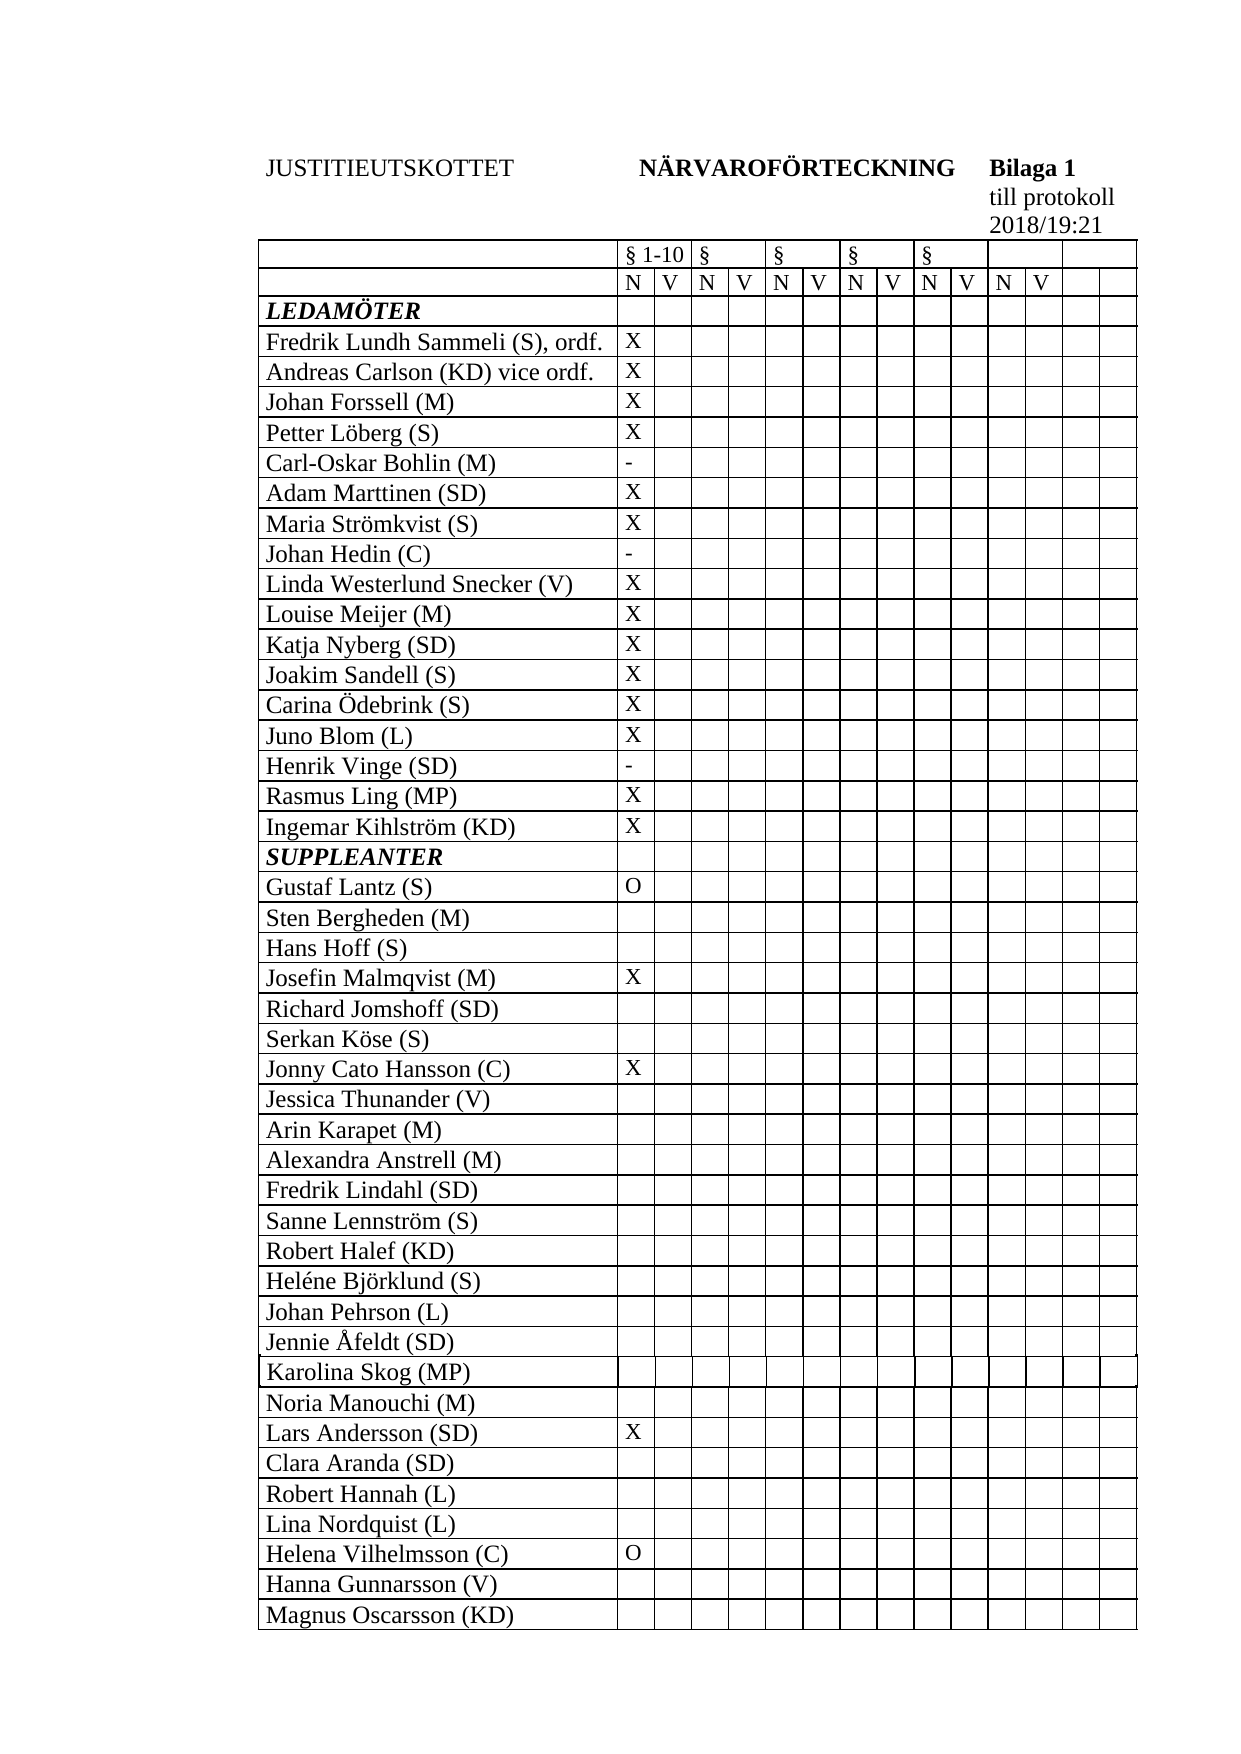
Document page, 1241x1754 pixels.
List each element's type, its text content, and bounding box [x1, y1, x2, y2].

table_cell V [1026, 269, 1062, 295]
table_cell [952, 660, 987, 689]
table_cell [1026, 569, 1062, 598]
table_cell [804, 600, 839, 628]
table_cell [804, 1267, 839, 1295]
table_cell [841, 478, 876, 507]
table_cell [729, 812, 765, 841]
table_cell [990, 1357, 1025, 1386]
table_cell [804, 903, 839, 931]
table_cell [766, 1206, 802, 1234]
table_cell [915, 812, 950, 841]
table_cell [952, 1115, 987, 1144]
table_cell [915, 1024, 950, 1053]
table_cell [878, 630, 913, 659]
table_cell [1063, 569, 1099, 598]
table_cell [618, 1145, 654, 1174]
table_cell [692, 1570, 728, 1598]
table_cell [692, 327, 728, 356]
table_cell [1100, 1054, 1136, 1083]
table_cell [841, 1357, 877, 1386]
table_cell [804, 1357, 840, 1386]
table_cell X [618, 1054, 654, 1083]
table_cell [1100, 297, 1136, 325]
table_cell [804, 630, 839, 659]
table_cell [766, 1145, 802, 1174]
table_cell [1026, 387, 1062, 416]
table_cell [989, 751, 1025, 780]
table_cell [1026, 721, 1062, 749]
table_cell [1100, 1024, 1136, 1053]
table_cell [619, 1357, 655, 1386]
table_cell [989, 1024, 1025, 1053]
table_cell [729, 1024, 765, 1053]
table_cell [878, 903, 913, 931]
table_cell [804, 1539, 839, 1568]
table_cell [1026, 751, 1062, 780]
table_cell [952, 1327, 987, 1356]
table_cell [804, 1600, 839, 1629]
table_cell [989, 1054, 1025, 1083]
table_cell [766, 1236, 802, 1265]
table_cell [915, 721, 950, 749]
table_cell [878, 963, 913, 992]
table_cell [841, 357, 876, 386]
table_cell [1064, 1357, 1099, 1386]
table_cell [692, 1054, 728, 1083]
table_cell X [618, 660, 654, 689]
table_cell [692, 1267, 728, 1295]
table_cell [692, 1145, 728, 1174]
table_cell [915, 1479, 950, 1507]
table_cell X [618, 1418, 654, 1447]
table_cell [1026, 509, 1062, 537]
table_cell Fredrik Lindahl (SD) [259, 1176, 617, 1204]
table_cell [952, 357, 987, 386]
table_cell [1026, 1176, 1062, 1204]
table_cell [729, 1509, 765, 1538]
table_cell Johan Pehrson (L) [259, 1297, 617, 1326]
table_cell [766, 418, 802, 446]
table_cell [878, 297, 913, 325]
table_cell [692, 1085, 728, 1113]
table_cell [841, 327, 876, 356]
table_cell [655, 1267, 691, 1295]
table_header JUSTITIEUTSKOTTET [258, 153, 613, 239]
table_cell [692, 1539, 728, 1568]
table_cell [766, 660, 802, 689]
table_cell [915, 872, 950, 901]
table_cell [1100, 327, 1136, 356]
table_cell [915, 630, 950, 659]
table_cell [618, 1388, 654, 1416]
table_cell Sanne Lennström (S) [259, 1206, 617, 1234]
table_cell [878, 1054, 913, 1083]
table_cell X [618, 478, 654, 507]
table_cell [655, 933, 691, 962]
table_cell [878, 1509, 913, 1538]
table_cell - [618, 539, 654, 568]
table_cell [915, 751, 950, 780]
table_cell [1026, 1145, 1062, 1174]
table_cell Henrik Vinge (SD) [259, 751, 617, 780]
table_cell [952, 630, 987, 659]
table_cell Serkan Köse (S) [259, 1024, 617, 1053]
table_cell [915, 1115, 950, 1144]
table_cell § [766, 241, 839, 267]
table_cell [1026, 418, 1062, 446]
table_cell [878, 691, 913, 719]
table_cell [952, 297, 987, 325]
table_cell - [618, 751, 654, 780]
table_cell [878, 994, 913, 1022]
table_cell [915, 1327, 950, 1356]
table_cell [1063, 478, 1099, 507]
table_cell LEDAMÖTER [259, 297, 617, 325]
table_cell Jennie Åfeldt (SD) [259, 1327, 617, 1356]
table_cell [766, 1054, 802, 1083]
table_cell [1026, 812, 1062, 841]
table_cell [766, 1085, 802, 1113]
table_cell [841, 1418, 876, 1447]
table_cell [618, 903, 654, 931]
table_cell [841, 569, 876, 598]
table_cell Josefin Malmqvist (M) [259, 963, 617, 992]
table_cell X [618, 812, 654, 841]
table_cell [1026, 1054, 1062, 1083]
table_cell [1063, 297, 1099, 325]
table_cell [915, 1267, 950, 1295]
table_cell [989, 1327, 1025, 1356]
table_cell [1100, 357, 1136, 386]
table_cell [1063, 963, 1099, 992]
table_cell [729, 1176, 765, 1204]
table_cell [1026, 1085, 1062, 1113]
table_cell [729, 842, 765, 871]
table_cell [841, 1267, 876, 1295]
table_cell [1026, 1115, 1062, 1144]
table_cell [878, 933, 913, 962]
table_cell [915, 357, 950, 386]
table_cell [1100, 1085, 1136, 1113]
table_cell [841, 903, 876, 931]
table_cell [1063, 387, 1099, 416]
table_cell [989, 994, 1025, 1022]
table_cell [841, 387, 876, 416]
table_cell [804, 357, 839, 386]
table_cell [1063, 1570, 1099, 1598]
table_cell [915, 1206, 950, 1234]
table_cell [655, 1085, 691, 1113]
table_cell [878, 721, 913, 749]
table_cell [766, 963, 802, 992]
table_cell [618, 1297, 654, 1326]
table_cell [655, 1236, 691, 1265]
table_cell [841, 660, 876, 689]
table_cell [655, 600, 691, 628]
table_cell Karolina Skog (MP) [260, 1357, 617, 1386]
table_cell [1026, 1509, 1062, 1538]
table_cell [1026, 1236, 1062, 1265]
table_cell [915, 509, 950, 537]
table_cell [655, 1206, 691, 1234]
table_cell [952, 1206, 987, 1234]
table_cell [804, 872, 839, 901]
table_cell [915, 994, 950, 1022]
table_cell [1100, 1388, 1136, 1416]
table_cell [692, 1024, 728, 1053]
table_cell [655, 660, 691, 689]
table_cell [766, 1539, 802, 1568]
table_cell [692, 569, 728, 598]
table_cell [766, 1570, 802, 1598]
table_cell [1026, 1479, 1062, 1507]
table_cell [952, 1570, 987, 1598]
table_cell [1100, 660, 1136, 689]
table_cell [766, 569, 802, 598]
table_cell [804, 751, 839, 780]
table_cell [952, 509, 987, 537]
table_cell [729, 721, 765, 749]
table_cell [841, 1570, 876, 1598]
table_cell [841, 751, 876, 780]
table_cell [878, 1388, 913, 1416]
table_cell [952, 1297, 987, 1326]
table_cell [692, 357, 728, 386]
table_cell X [618, 357, 654, 386]
table_cell X [618, 387, 654, 416]
table_cell Linda Westerlund Snecker (V) [259, 569, 617, 598]
table_cell [952, 539, 987, 568]
table_cell [766, 297, 802, 325]
table_cell [766, 630, 802, 659]
table_cell [655, 1509, 691, 1538]
table_cell [804, 782, 839, 810]
table_cell [989, 600, 1025, 628]
table_cell [729, 1388, 765, 1416]
table_cell [1063, 357, 1099, 386]
table_cell [1063, 509, 1099, 537]
table_cell [1100, 782, 1136, 810]
table_cell [692, 1236, 728, 1265]
table_cell [655, 1600, 691, 1629]
table_cell [729, 1327, 765, 1356]
table_cell [804, 1085, 839, 1113]
table_cell [655, 539, 691, 568]
table_cell [878, 539, 913, 568]
table_cell N [841, 269, 876, 295]
table_cell [729, 872, 765, 901]
table_cell [692, 630, 728, 659]
table_cell [692, 297, 728, 325]
table_cell [1100, 509, 1136, 537]
table_cell [1026, 1539, 1062, 1568]
table_cell [1026, 1024, 1062, 1053]
table_cell [952, 963, 987, 992]
table_cell [1063, 1054, 1099, 1083]
table_cell Clara Aranda (SD) [259, 1448, 617, 1477]
table_cell N [692, 269, 728, 295]
table_cell [766, 1448, 802, 1477]
table_cell [878, 660, 913, 689]
table_cell [1100, 691, 1136, 719]
table_cell [766, 1479, 802, 1507]
table_cell Ingemar Kihlström (KD) [259, 812, 617, 841]
table_cell [989, 387, 1025, 416]
table_cell [915, 418, 950, 446]
table_cell [841, 691, 876, 719]
table_cell [655, 1297, 691, 1326]
table_cell [915, 297, 950, 325]
table_cell [989, 963, 1025, 992]
table_cell [766, 1600, 802, 1629]
table_cell [878, 751, 913, 780]
table_cell [766, 1388, 802, 1416]
table_cell [1026, 903, 1062, 931]
table_cell [804, 1509, 839, 1538]
table_cell [915, 1388, 950, 1416]
table_cell [766, 812, 802, 841]
table_cell [878, 357, 913, 386]
table_cell [952, 418, 987, 446]
table_cell [841, 1054, 876, 1083]
table_cell [1100, 539, 1136, 568]
table_cell V [729, 269, 765, 295]
table_cell [766, 600, 802, 628]
table_cell [989, 1539, 1025, 1568]
table_cell [1026, 539, 1062, 568]
table_cell [1063, 630, 1099, 659]
table_cell [915, 387, 950, 416]
table_cell [655, 963, 691, 992]
table_cell [989, 509, 1025, 537]
table_cell [989, 842, 1025, 871]
table_cell [692, 1176, 728, 1204]
table_cell [729, 903, 765, 931]
table_cell [952, 1388, 987, 1416]
table_cell [952, 812, 987, 841]
table_cell [953, 1357, 988, 1386]
table_cell [1063, 1509, 1099, 1538]
table_cell [1100, 1418, 1136, 1447]
table_cell [952, 751, 987, 780]
table_cell [1063, 1327, 1099, 1356]
table_cell [692, 963, 728, 992]
table_cell Sten Bergheden (M) [259, 903, 617, 931]
table_cell [767, 1357, 803, 1386]
table_cell [952, 1267, 987, 1295]
table_cell [766, 842, 802, 871]
table_cell [729, 297, 765, 325]
table_cell [989, 812, 1025, 841]
table_cell [1100, 842, 1136, 871]
table_cell [915, 1600, 950, 1629]
table_cell [1063, 1479, 1099, 1507]
table_cell [1026, 872, 1062, 901]
table_cell [989, 903, 1025, 931]
table_cell [841, 297, 876, 325]
table_cell [952, 327, 987, 356]
table_cell [1027, 1357, 1062, 1386]
table_cell [1026, 1327, 1062, 1356]
table_cell [1063, 1206, 1099, 1234]
table_cell [878, 1115, 913, 1144]
table_cell [766, 327, 802, 356]
table_cell [841, 812, 876, 841]
table_cell [1026, 1206, 1062, 1234]
table_cell [804, 933, 839, 962]
table_cell [841, 994, 876, 1022]
table_cell Katja Nyberg (SD) [259, 630, 617, 659]
table_cell Magnus Oscarsson (KD) [259, 1600, 617, 1629]
table_cell [878, 509, 913, 537]
table_cell [1026, 327, 1062, 356]
table_cell [989, 1509, 1025, 1538]
table_cell [1063, 1236, 1099, 1265]
table_cell [878, 842, 913, 871]
table_cell [1100, 1570, 1136, 1598]
table_cell [989, 1085, 1025, 1113]
table_cell O [618, 1539, 654, 1568]
table_cell [655, 1479, 691, 1507]
table_cell [1100, 1145, 1136, 1174]
table_cell [952, 933, 987, 962]
table_cell [766, 1115, 802, 1144]
table_cell X [618, 721, 654, 749]
table_cell X [618, 327, 654, 356]
table_cell [804, 1479, 839, 1507]
table_cell Lina Nordquist (L) [259, 1509, 617, 1538]
table_cell [692, 1115, 728, 1144]
table_cell [804, 387, 839, 416]
table_cell [841, 600, 876, 628]
table_cell Carina Ödebrink (S) [259, 691, 617, 719]
table_cell [878, 1297, 913, 1326]
table_cell [989, 418, 1025, 446]
table_cell [989, 478, 1025, 507]
table_cell [1026, 933, 1062, 962]
table_cell [841, 1479, 876, 1507]
table_cell [655, 418, 691, 446]
table_cell [952, 387, 987, 416]
table_cell [655, 327, 691, 356]
table_cell [618, 842, 654, 871]
table_cell [804, 297, 839, 325]
table_cell [1100, 1600, 1136, 1629]
table_cell [804, 1570, 839, 1598]
table_cell [655, 903, 691, 931]
table_cell [655, 994, 691, 1022]
table_cell Richard Jomshoff (SD) [259, 994, 617, 1022]
table_cell [841, 1115, 876, 1144]
table_cell [952, 842, 987, 871]
table_cell [1063, 1297, 1099, 1326]
table_cell [1100, 933, 1136, 962]
table_cell [692, 1479, 728, 1507]
table_cell [989, 721, 1025, 749]
table_cell [1100, 600, 1136, 628]
table_cell [729, 1206, 765, 1234]
table_cell [1100, 1176, 1136, 1204]
table_cell [1063, 994, 1099, 1022]
table_cell [804, 691, 839, 719]
table_cell [952, 569, 987, 598]
table_cell [989, 1418, 1025, 1447]
table_cell [766, 1418, 802, 1447]
table_cell [1063, 691, 1099, 719]
table_cell [1063, 327, 1099, 356]
table_cell N [766, 269, 802, 295]
table_cell - [618, 448, 654, 477]
table_cell [841, 963, 876, 992]
table_cell [841, 509, 876, 537]
table_cell V [952, 269, 987, 295]
table_header Bilaga 1 till protokoll 2018/19:21 [982, 153, 1137, 239]
table_cell [915, 539, 950, 568]
table_cell [804, 1327, 839, 1356]
table_cell [1063, 751, 1099, 780]
table_cell [1100, 1115, 1136, 1144]
table_cell [915, 1509, 950, 1538]
table_cell [878, 600, 913, 628]
table_cell [766, 448, 802, 477]
table_cell [1063, 872, 1099, 901]
table_cell [692, 933, 728, 962]
table_cell [952, 1479, 987, 1507]
table_cell [989, 782, 1025, 810]
table_cell [618, 1115, 654, 1144]
table_cell [1026, 691, 1062, 719]
table_cell [1026, 1570, 1062, 1598]
table_cell Johan Hedin (C) [259, 539, 617, 568]
table_cell Andreas Carlson (KD) vice ordf. [259, 357, 617, 386]
table_cell [655, 1054, 691, 1083]
table_cell [692, 509, 728, 537]
table_cell [989, 691, 1025, 719]
table_cell [952, 1054, 987, 1083]
table_cell Jonny Cato Hansson (C) [259, 1054, 617, 1083]
table_cell [692, 782, 728, 810]
table_cell [655, 1570, 691, 1598]
table_cell [915, 1539, 950, 1568]
table_cell § [915, 241, 987, 267]
table_cell [841, 1206, 876, 1234]
table_cell [692, 1509, 728, 1538]
table_cell [1063, 933, 1099, 962]
table_cell [655, 721, 691, 749]
table_cell [618, 933, 654, 962]
table_cell Fredrik Lundh Sammeli (S), ordf. [259, 327, 617, 356]
table_cell [952, 994, 987, 1022]
table_cell [878, 1448, 913, 1477]
table_cell N [915, 269, 950, 295]
table_cell [1100, 963, 1136, 992]
table_cell [655, 478, 691, 507]
table_cell [618, 1327, 654, 1356]
table_cell [618, 1479, 654, 1507]
table_cell [729, 660, 765, 689]
table_cell [766, 1267, 802, 1295]
table_cell [259, 269, 617, 295]
table_cell [915, 1570, 950, 1598]
table_cell [989, 241, 1062, 267]
table_cell [692, 418, 728, 446]
table_cell [878, 1024, 913, 1053]
table_cell [729, 782, 765, 810]
table_cell [729, 448, 765, 477]
table_cell [766, 872, 802, 901]
table_cell [989, 448, 1025, 477]
table_cell [989, 1176, 1025, 1204]
table_cell V [878, 269, 913, 295]
table_cell [618, 297, 654, 325]
table_cell [655, 842, 691, 871]
table_cell [989, 327, 1025, 356]
table_cell [1063, 269, 1099, 295]
table_cell [729, 630, 765, 659]
table_cell [655, 1115, 691, 1144]
table_cell [952, 1539, 987, 1568]
table_cell Heléne Björklund (S) [259, 1267, 617, 1295]
table_cell [1100, 903, 1136, 931]
table_cell [878, 1570, 913, 1598]
table_cell [766, 1176, 802, 1204]
table_cell [655, 387, 691, 416]
table_cell [729, 418, 765, 446]
table_cell Jessica Thunander (V) [259, 1085, 617, 1113]
table_cell [655, 1024, 691, 1053]
table_cell [618, 1024, 654, 1053]
table_cell [1026, 782, 1062, 810]
table_cell [804, 812, 839, 841]
table_cell X [618, 630, 654, 659]
table_cell [952, 600, 987, 628]
table_cell [618, 1570, 654, 1598]
table_cell [1063, 1388, 1099, 1416]
table_cell [989, 539, 1025, 568]
table_cell [730, 1357, 766, 1386]
table_cell [618, 1448, 654, 1477]
table_cell [804, 1297, 839, 1326]
table_cell X [618, 963, 654, 992]
table_cell [766, 357, 802, 386]
table_cell [1026, 297, 1062, 325]
table_cell Adam Marttinen (SD) [259, 478, 617, 507]
table_cell [841, 721, 876, 749]
table_cell [1063, 539, 1099, 568]
table_cell [915, 1176, 950, 1204]
table_cell [1100, 1206, 1136, 1234]
table_cell [841, 933, 876, 962]
table_cell [729, 539, 765, 568]
table_cell [766, 1327, 802, 1356]
table_cell [1100, 751, 1136, 780]
table_cell [804, 569, 839, 598]
table_cell [878, 1145, 913, 1174]
table_cell Petter Löberg (S) [259, 418, 617, 446]
table_cell [1063, 842, 1099, 871]
table_cell [915, 660, 950, 689]
table_cell [1026, 660, 1062, 689]
table_cell [1100, 1297, 1136, 1326]
table_cell [878, 1539, 913, 1568]
table_cell [878, 1327, 913, 1356]
table_cell [915, 569, 950, 598]
table_cell [1063, 1176, 1099, 1204]
table_cell Alexandra Anstrell (M) [259, 1145, 617, 1174]
table_cell [989, 297, 1025, 325]
table_cell [729, 994, 765, 1022]
table_cell [729, 600, 765, 628]
table_cell Johan Forssell (M) [259, 387, 617, 416]
table_cell [655, 751, 691, 780]
table_cell [878, 812, 913, 841]
table_cell [952, 721, 987, 749]
table_cell [1100, 812, 1136, 841]
table_cell [878, 569, 913, 598]
table_cell [915, 1448, 950, 1477]
table_cell [989, 357, 1025, 386]
table_cell [804, 1448, 839, 1477]
table_cell [1100, 418, 1136, 446]
table_cell [989, 1115, 1025, 1144]
table_cell [841, 1145, 876, 1174]
table_cell [841, 1176, 876, 1204]
table_cell [693, 1357, 729, 1386]
table_cell X [618, 691, 654, 719]
table_cell V [655, 269, 691, 295]
table_cell [1063, 660, 1099, 689]
table_cell [618, 1085, 654, 1113]
table_cell [989, 1297, 1025, 1326]
table_cell [878, 418, 913, 446]
table_cell [692, 721, 728, 749]
table_cell SUPPLEANTER [259, 842, 617, 871]
table_cell [915, 782, 950, 810]
table_cell [729, 751, 765, 780]
table_cell [1063, 721, 1099, 749]
table_cell [655, 357, 691, 386]
table_cell [952, 903, 987, 931]
table_cell [915, 903, 950, 931]
table_cell [1100, 1448, 1136, 1477]
table_cell [952, 1085, 987, 1113]
table_cell [655, 1539, 691, 1568]
table_cell [804, 1054, 839, 1083]
table_cell [1063, 1145, 1099, 1174]
table_cell [1063, 812, 1099, 841]
table_cell [1063, 448, 1099, 477]
table_cell [1026, 963, 1062, 992]
table_cell [878, 1085, 913, 1113]
table_cell [952, 1176, 987, 1204]
table_cell [915, 1297, 950, 1326]
table_cell [729, 1267, 765, 1295]
table_cell [804, 1236, 839, 1265]
table_cell [1063, 1085, 1099, 1113]
table_cell [1100, 387, 1136, 416]
table_cell [655, 812, 691, 841]
table_cell [841, 1509, 876, 1538]
table_cell [804, 478, 839, 507]
table_cell [729, 509, 765, 537]
table_cell [841, 418, 876, 446]
table_header NÄRVAROFÖRTECKNING [613, 153, 982, 239]
table_cell [1063, 1024, 1099, 1053]
table_cell [878, 1206, 913, 1234]
table_cell [878, 327, 913, 356]
table_cell [1100, 1236, 1136, 1265]
table_cell Arin Karapet (M) [259, 1115, 617, 1144]
table_cell [692, 1327, 728, 1356]
table_cell [952, 1509, 987, 1538]
table_cell [952, 1145, 987, 1174]
table_cell [841, 1085, 876, 1113]
table_cell [729, 691, 765, 719]
table_cell [1063, 1418, 1099, 1447]
table_cell [804, 1388, 839, 1416]
table_cell [804, 1206, 839, 1234]
table_cell [989, 630, 1025, 659]
table_cell [692, 1388, 728, 1416]
table_cell [729, 1600, 765, 1629]
table_cell N [618, 269, 654, 295]
table_cell [1100, 569, 1136, 598]
table_cell [729, 1297, 765, 1326]
table_cell [766, 782, 802, 810]
table_cell [804, 1024, 839, 1053]
table_cell [1063, 241, 1136, 267]
table_cell X [618, 600, 654, 628]
table_cell [1100, 1539, 1136, 1568]
table_cell V [804, 269, 839, 295]
table_cell [841, 1388, 876, 1416]
table_cell [915, 691, 950, 719]
table_cell N [989, 269, 1025, 295]
table_cell [766, 509, 802, 537]
table_cell [1100, 721, 1136, 749]
table_cell [655, 782, 691, 810]
table_cell Hans Hoff (S) [259, 933, 617, 962]
table_cell [841, 1327, 876, 1356]
table_cell [916, 1357, 951, 1386]
table_cell [766, 691, 802, 719]
table_cell [915, 842, 950, 871]
table_cell [655, 1176, 691, 1204]
table_cell [1063, 418, 1099, 446]
table_cell [952, 478, 987, 507]
table_cell [692, 691, 728, 719]
table_cell [729, 1115, 765, 1144]
table_cell [841, 448, 876, 477]
table_cell [729, 1145, 765, 1174]
table_cell [952, 448, 987, 477]
table_cell [878, 1267, 913, 1295]
table_cell [766, 387, 802, 416]
table_cell [915, 1054, 950, 1083]
table_cell [692, 478, 728, 507]
table_cell [841, 1600, 876, 1629]
table_cell Rasmus Ling (MP) [259, 782, 617, 810]
table_cell [804, 660, 839, 689]
table_cell [878, 478, 913, 507]
table_cell [692, 387, 728, 416]
table_cell [1063, 1600, 1099, 1629]
table_cell [989, 1236, 1025, 1265]
table_cell [1063, 1267, 1099, 1295]
table_cell [878, 1418, 913, 1447]
table_cell [804, 327, 839, 356]
table_cell [1026, 842, 1062, 871]
table_cell [1101, 1357, 1137, 1386]
table_cell [989, 1206, 1025, 1234]
table_cell [1063, 903, 1099, 931]
table_cell [618, 1236, 654, 1265]
table_cell [989, 660, 1025, 689]
table_cell [841, 1024, 876, 1053]
table_cell X [618, 782, 654, 810]
table_cell [989, 1145, 1025, 1174]
table_cell [989, 1600, 1025, 1629]
table_cell Robert Halef (KD) [259, 1236, 617, 1265]
table_cell [989, 569, 1025, 598]
table_cell [878, 1236, 913, 1265]
table_cell Gustaf Lantz (S) [259, 872, 617, 901]
table_cell [1026, 630, 1062, 659]
table_cell [841, 1297, 876, 1326]
table_cell [655, 509, 691, 537]
table_cell [989, 1388, 1025, 1416]
table_cell [1100, 1509, 1136, 1538]
table_cell X [618, 418, 654, 446]
table_cell [915, 327, 950, 356]
table_cell [766, 1297, 802, 1326]
table_cell X [618, 569, 654, 598]
table_cell [1100, 1267, 1136, 1295]
table_cell [841, 539, 876, 568]
table_cell [692, 660, 728, 689]
table_cell [878, 1357, 914, 1386]
table_cell [989, 872, 1025, 901]
table_cell Juno Blom (L) [259, 721, 617, 749]
table_cell [804, 963, 839, 992]
table_cell Helena Vilhelmsson (C) [259, 1539, 617, 1568]
table_cell [1063, 782, 1099, 810]
table_cell [915, 448, 950, 477]
table_cell [729, 387, 765, 416]
table_cell [1063, 1539, 1099, 1568]
table_cell [804, 539, 839, 568]
table_cell [878, 387, 913, 416]
table_cell Hanna Gunnarsson (V) [259, 1570, 617, 1598]
table_cell [878, 1600, 913, 1629]
table_cell [915, 478, 950, 507]
table_cell § [692, 241, 765, 267]
table_cell [618, 1509, 654, 1538]
table_cell [915, 933, 950, 962]
table_cell [692, 1206, 728, 1234]
table_cell [915, 1145, 950, 1174]
table_cell [1100, 478, 1136, 507]
table_cell [804, 994, 839, 1022]
table_cell Robert Hannah (L) [259, 1479, 617, 1507]
table_cell [692, 448, 728, 477]
table_cell [878, 1479, 913, 1507]
table_cell [618, 1600, 654, 1629]
table_cell [729, 1570, 765, 1598]
table_cell [952, 1448, 987, 1477]
table_cell [804, 418, 839, 446]
table_cell [729, 1479, 765, 1507]
table_cell O [618, 872, 654, 901]
table_cell Noria Manouchi (M) [259, 1388, 617, 1416]
table_cell [915, 1085, 950, 1113]
table_cell [766, 1509, 802, 1538]
table_cell [729, 1448, 765, 1477]
table_cell [1063, 600, 1099, 628]
table_cell [841, 630, 876, 659]
table_cell [618, 1176, 654, 1204]
table_cell [1026, 1267, 1062, 1295]
table_cell [1100, 269, 1136, 295]
table_cell [841, 1448, 876, 1477]
table_cell [655, 1418, 691, 1447]
table_cell [952, 872, 987, 901]
table_cell [766, 994, 802, 1022]
table_cell Lars Andersson (SD) [259, 1418, 617, 1447]
table_cell [1100, 630, 1136, 659]
table_cell [1026, 600, 1062, 628]
table_cell [804, 842, 839, 871]
table_cell [804, 1115, 839, 1144]
table_cell [989, 1448, 1025, 1477]
table_cell [692, 1448, 728, 1477]
table_cell [655, 1145, 691, 1174]
table_cell [618, 994, 654, 1022]
table_cell [878, 1176, 913, 1204]
table_cell [804, 1418, 839, 1447]
table_cell § [841, 241, 913, 267]
table_cell [952, 1600, 987, 1629]
table_cell [878, 872, 913, 901]
table_cell [1026, 478, 1062, 507]
table_cell [1063, 1115, 1099, 1144]
table_cell Maria Strömkvist (S) [259, 509, 617, 537]
table_cell Joakim Sandell (S) [259, 660, 617, 689]
table_cell [729, 1085, 765, 1113]
table_cell [766, 478, 802, 507]
table_cell [692, 842, 728, 871]
table_cell [729, 569, 765, 598]
table_cell [692, 539, 728, 568]
table_cell [1100, 994, 1136, 1022]
table_cell [1100, 872, 1136, 901]
table_cell [618, 1206, 654, 1234]
table_cell [692, 1600, 728, 1629]
table_cell [952, 1418, 987, 1447]
table_cell [1100, 1327, 1136, 1356]
table_cell [804, 509, 839, 537]
table_cell [766, 1024, 802, 1053]
table_cell [766, 721, 802, 749]
table_cell [1026, 1600, 1062, 1629]
table_cell [804, 721, 839, 749]
table_cell [692, 1297, 728, 1326]
table_cell [729, 478, 765, 507]
table_cell [692, 1418, 728, 1447]
table_cell [989, 1267, 1025, 1295]
table_cell [1026, 1388, 1062, 1416]
table_cell [655, 691, 691, 719]
table_cell [729, 1539, 765, 1568]
table_cell [655, 297, 691, 325]
table_cell [1063, 1448, 1099, 1477]
table_cell [915, 600, 950, 628]
table_cell [692, 872, 728, 901]
table_cell [952, 1024, 987, 1053]
table_cell § 1-10 [618, 241, 691, 267]
table_cell [1026, 1418, 1062, 1447]
table_cell [1026, 1297, 1062, 1326]
table_cell [656, 1357, 692, 1386]
table_cell [804, 1176, 839, 1204]
table_cell [766, 903, 802, 931]
table_cell [841, 872, 876, 901]
table_cell [729, 1418, 765, 1447]
table_cell [952, 1236, 987, 1265]
table_cell [989, 933, 1025, 962]
table_cell [841, 782, 876, 810]
table_cell Louise Meijer (M) [259, 600, 617, 628]
table_cell [655, 872, 691, 901]
table_cell Carl-Oskar Bohlin (M) [259, 448, 617, 477]
table_cell [655, 569, 691, 598]
table_cell [952, 691, 987, 719]
table_cell [692, 812, 728, 841]
table_cell [692, 751, 728, 780]
table_cell [766, 539, 802, 568]
table_cell [692, 600, 728, 628]
table_cell [766, 933, 802, 962]
table_cell [878, 448, 913, 477]
table_cell [655, 1388, 691, 1416]
table_cell [1100, 448, 1136, 477]
table_cell [841, 1236, 876, 1265]
table_cell [692, 903, 728, 931]
table_cell [841, 842, 876, 871]
table_cell [655, 1327, 691, 1356]
table_cell [729, 933, 765, 962]
table_cell [1026, 357, 1062, 386]
table_cell [952, 782, 987, 810]
table_cell [804, 448, 839, 477]
table_cell [655, 1448, 691, 1477]
table_cell [692, 994, 728, 1022]
table_cell [729, 963, 765, 992]
table_cell [841, 1539, 876, 1568]
table_cell [989, 1570, 1025, 1598]
table_cell [766, 751, 802, 780]
table_cell [915, 1236, 950, 1265]
table_cell [1100, 1479, 1136, 1507]
table_cell [729, 357, 765, 386]
table_cell [655, 448, 691, 477]
table_cell [1026, 1448, 1062, 1477]
table_cell [915, 1418, 950, 1447]
table_cell [618, 1267, 654, 1295]
table_cell [804, 1145, 839, 1174]
table_cell [729, 1236, 765, 1265]
table_cell [878, 782, 913, 810]
table_cell [259, 241, 617, 267]
table_cell [1026, 448, 1062, 477]
table_cell [655, 630, 691, 659]
table_cell [1026, 994, 1062, 1022]
table_cell X [618, 509, 654, 537]
table_cell [989, 1479, 1025, 1507]
table_cell [729, 327, 765, 356]
table_cell [915, 963, 950, 992]
table_cell [729, 1054, 765, 1083]
